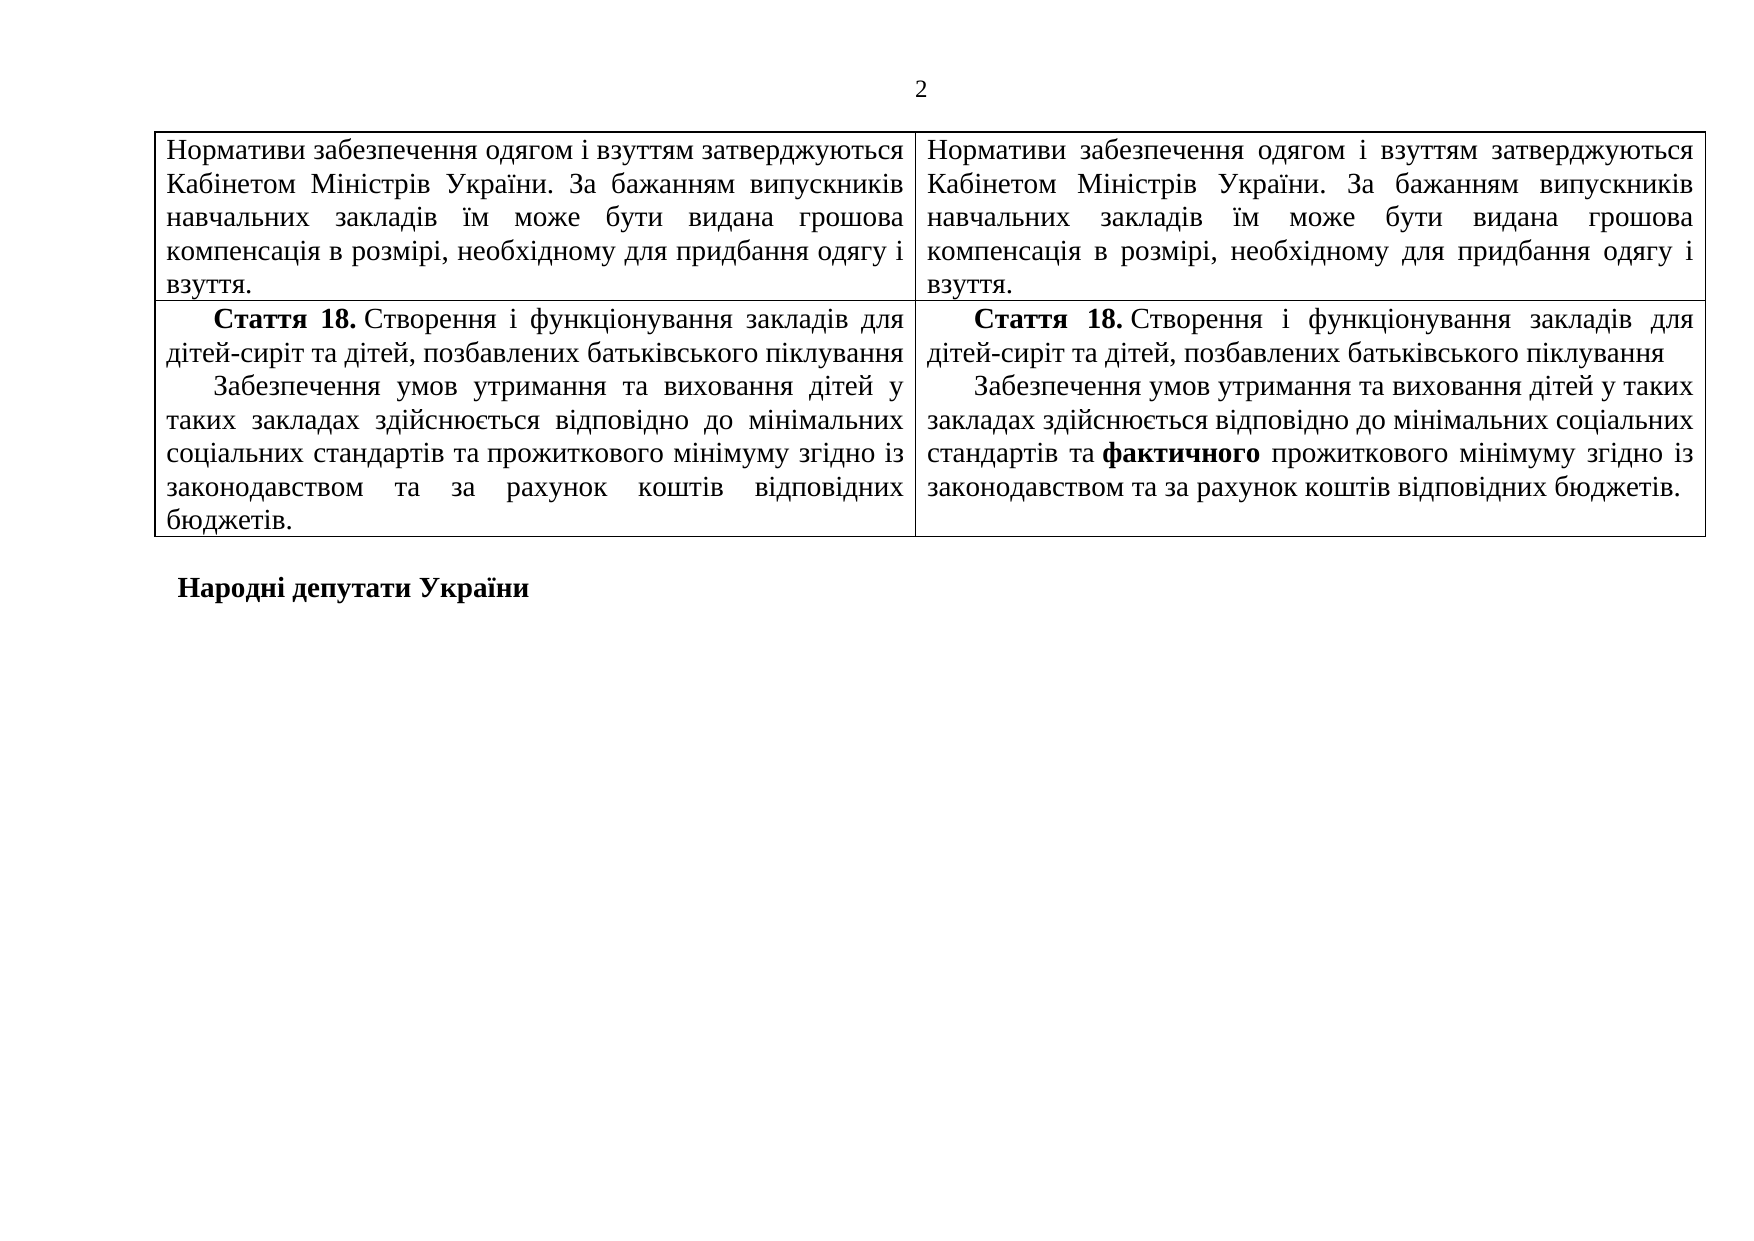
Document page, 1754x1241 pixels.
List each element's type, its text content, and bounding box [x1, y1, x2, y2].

text Народні депутати України [177, 571, 1665, 604]
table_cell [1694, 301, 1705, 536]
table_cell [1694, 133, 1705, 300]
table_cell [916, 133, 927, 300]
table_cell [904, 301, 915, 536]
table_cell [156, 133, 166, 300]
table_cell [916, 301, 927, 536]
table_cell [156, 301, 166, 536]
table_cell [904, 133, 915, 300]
